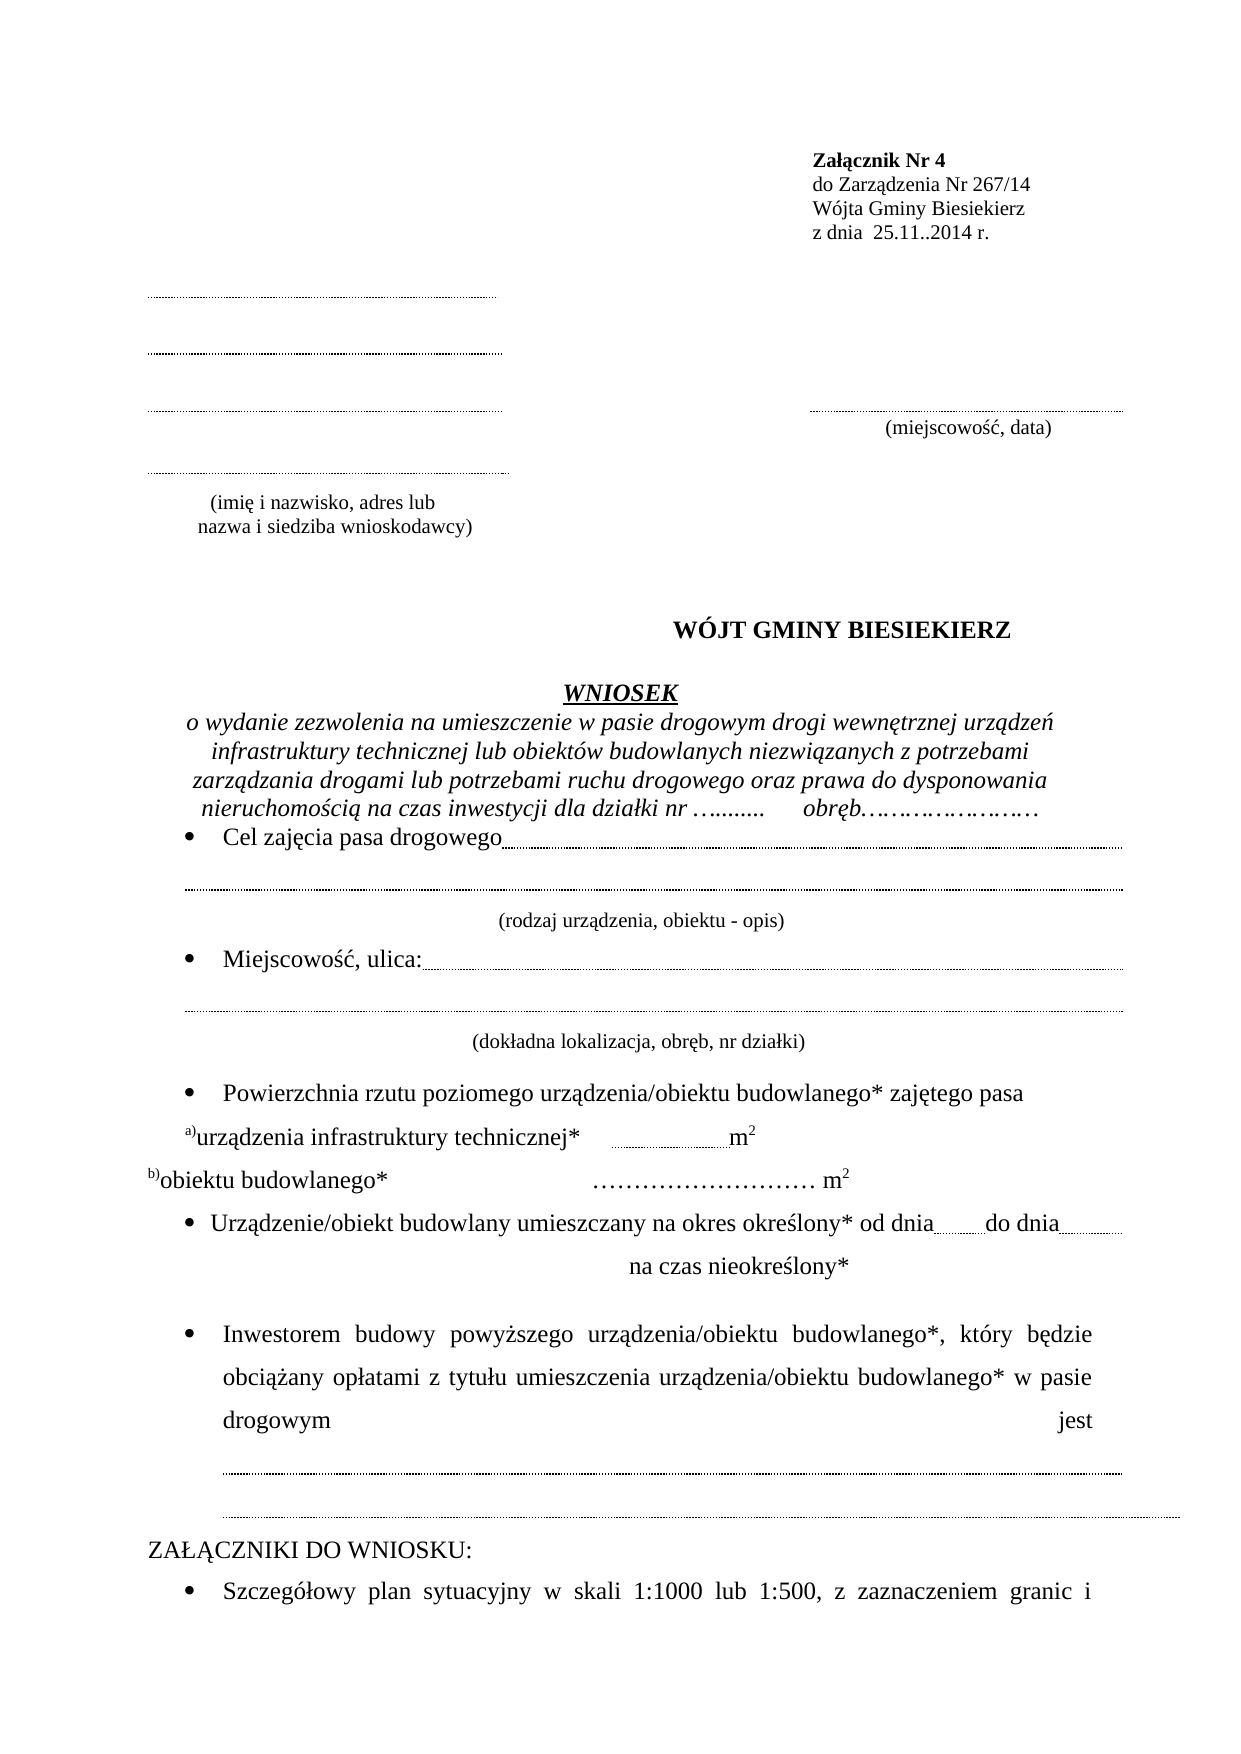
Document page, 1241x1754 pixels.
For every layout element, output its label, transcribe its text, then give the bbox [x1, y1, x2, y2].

text (dokładna lokalizacja, obręb, nr działki) [185, 1029, 1093, 1053]
text na czas nieokreślony* [185, 1251, 1093, 1280]
list Powierzchnia rzutu poziomego urządzenia/obiektu budowlanego* zajętego pasa [185, 1078, 1093, 1107]
text nazwa i siedziba wnioskodawcy) [148, 514, 1093, 538]
text WÓJT GMINY BIESIEKIERZ [625, 616, 1093, 644]
text Wójta Gminy Biesiekierz [812, 196, 1093, 220]
text z dnia 25.11..2014 r. [812, 220, 1093, 244]
text Załącznik Nr 4 [738, 148, 1093, 172]
text ZAŁĄCZNIKI DO WNIOSKU: [148, 1535, 1093, 1563]
list Inwestorem budowy powyższego urządzenia/obiektu budowlanego*, który będzie obciążany opłatami z tytułu umieszczenia urządzenia/obiektu budowlanego* w pasie drogowym jest [185, 1319, 1093, 1520]
list Miejscowość, ulica: [185, 944, 1093, 973]
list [185, 1576, 1093, 1605]
list Urządzenie/obiekt budowlany umieszczany na okres określony* od dnia do dnia [185, 1208, 1093, 1237]
text o wydanie zezwolenia na umieszczenie w pasie drogowym drogi wewnętrznej urządzeń infrastruktury technicznej lub obiektów budowlanych niezwiązanych z potrzebami zarządzania drogami lub potrzebami ruchu drogowego oraz prawa do dysponowania nieruchomością na czas inwestycji dla działki nr …........ obręb…………………… [148, 707, 1093, 822]
text b)obiektu budowlanego* ……………………… m2 [148, 1165, 1093, 1193]
text do Zarządzenia Nr 267/14 [812, 172, 1093, 196]
text (miejscowość, data) [148, 414, 1093, 439]
text (rodzaj urządzenia, obiektu - opis) [185, 908, 1093, 932]
list Cel zajęcia pasa drogowego [185, 822, 1093, 851]
text a)urządzenia infrastruktury technicznej* m2 [185, 1122, 1093, 1150]
text (imię i nazwisko, adres lub [148, 489, 1093, 514]
text WNIOSEK [148, 678, 1093, 707]
